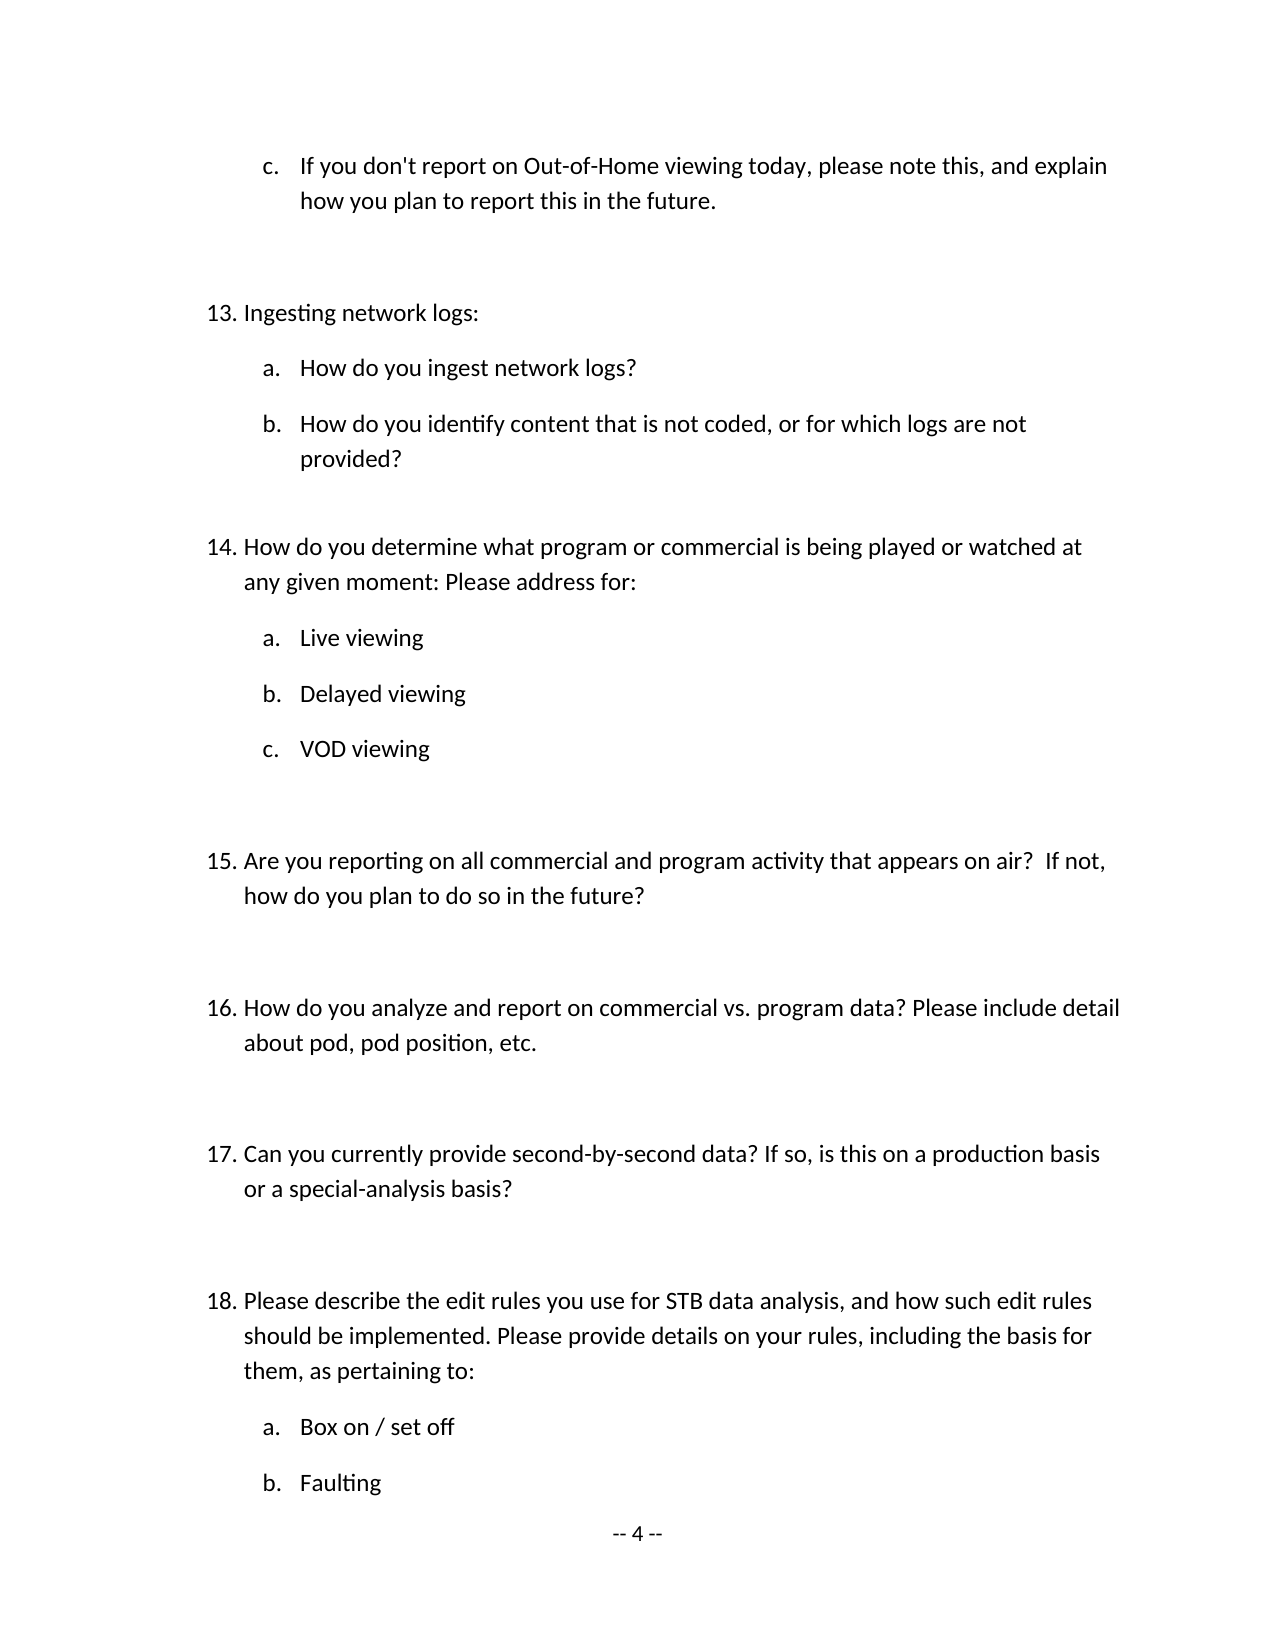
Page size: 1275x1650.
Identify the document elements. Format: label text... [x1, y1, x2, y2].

list Can you currently provide second-by-second data? If so, is this on a production basis or a special-analysis basis? [206, 1138, 1125, 1204]
list Faulting [262, 1467, 1125, 1497]
list How do you analyze and report on commercial vs. program data? Please include detail about pod, pod position, etc. [206, 992, 1125, 1057]
list How do you ingest network logs? [262, 352, 1125, 383]
list If you don't report on Out-of-Home viewing today, please note this, and explain how you plan to report this in the future. [262, 150, 1125, 216]
list Please describe the edit rules you use for STB data analysis, and how such edit rules should be implemented. Please provide details on your rules, including the basis for them, as pertaining to: [206, 1285, 1125, 1386]
list How do you determine what program or commercial is being played or watched at any given moment: Please address for: [206, 531, 1125, 597]
list Live viewing [262, 622, 1125, 652]
list Delayed viewing [262, 678, 1125, 708]
list Box on / set off [262, 1411, 1125, 1442]
list How do you identify content that is not coded, or for which logs are not provided? [262, 408, 1125, 506]
list Are you reporting on all commercial and program activity that appears on air? If not, how do you plan to do so in the future? [206, 845, 1125, 911]
list Ingesting network logs: [206, 297, 1125, 327]
list VOD viewing [262, 733, 1125, 764]
